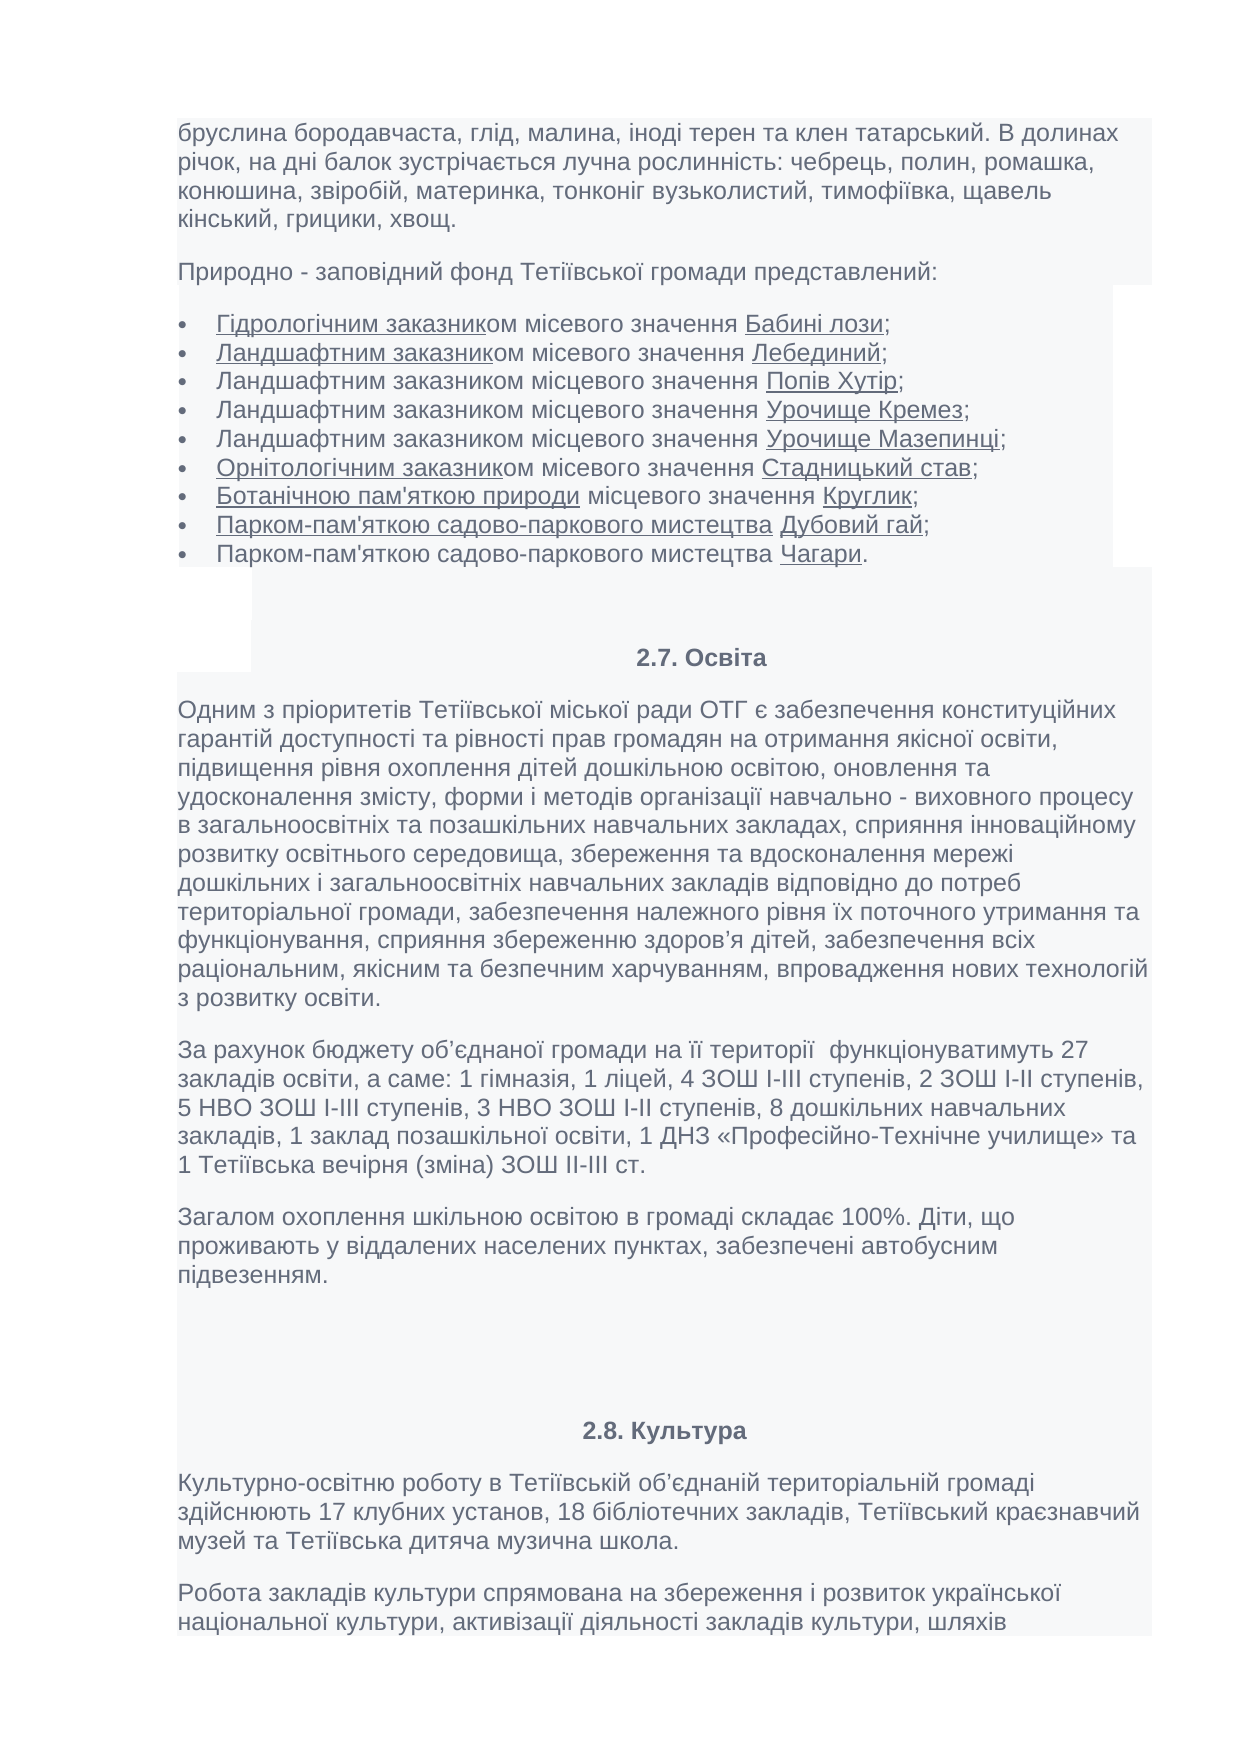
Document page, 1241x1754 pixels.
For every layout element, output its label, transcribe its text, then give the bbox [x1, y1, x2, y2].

text Культурно-освітню роботу в Тетіївській об’єднаній територіальній громаді здійснюють 17 клубних установ, 18 бібліотечних закладів, Тетіївський краєзнавчий музей та Тетіївська дитяча музична школа. [177, 1468, 1152, 1555]
list Ландшафтним заказником місцевого значення Урочище Кремез; [179, 395, 1113, 424]
list Орнітологічним заказником місевого значення Стадницький став; [179, 452, 1113, 481]
list Ландшафтним заказником місцевого значення Урочище Мазепинці; [179, 424, 1113, 452]
text 2.8. Культура [177, 1416, 1152, 1445]
list Ботанічною пам'яткою природи місцевого значення Круглик; [179, 481, 1113, 510]
list Ландшафтним заказником місевого значення Лебединий; [179, 337, 1113, 366]
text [177, 118, 1152, 233]
list Гідрологічним заказником місевого значення Бабині лози; [179, 309, 1113, 337]
text Загалом охоплення шкільною освітою в громаді складає 100%. Діти, що проживають у віддалених населених пунктах, забезпечені автобусним підвезенням. [177, 1202, 1152, 1288]
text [177, 1578, 1152, 1636]
text Одним з пріоритетів Тетіївської міської ради ОТГ є забезпечення конституційних гарантій доступності та рівності прав громадян на отримання якісної освіти, підвищення рівня охоплення дітей дошкільною освітою, оновлення та удосконалення змісту, форми і методів організації навчально - виховного процесу в загальноосвітніх та позашкільних навчальних закладах, сприяння інноваційному розвитку освітнього середовища, збереження та вдосконалення мережі дошкільних і загальноосвітніх навчальних закладів відповідно до потреб територіальної громади, забезпечення належного рівня їх поточного утримання та функціонування, сприяння збереженню здоров’я дітей, забезпечення всіх раціональним, якісним та безпечним харчуванням, впровадження нових технологій з розвитку освіти. [177, 695, 1152, 1012]
list Парком-пам'яткою садово-паркового мистецтва Чагари. [179, 539, 1113, 567]
list Ландшафтним заказником місцевого значення Попів Хутір; [179, 366, 1113, 395]
list Парком-пам'яткою садово-паркового мистецтва Дубовий гай; [179, 510, 1113, 539]
text 2.7. Освіта [251, 643, 1152, 672]
text Природно - заповідний фонд Тетіївської громади представлений: [177, 257, 1152, 285]
text За рахунок бюджету об’єднаної громади на її території функціонуватимуть 27 закладів освіти, а саме: 1 гімназія, 1 ліцей, 4 ЗОШ І-ІІІ ступенів, 2 ЗОШ І-ІІ ступенів, 5 НВО ЗОШ І-ІІІ ступенів, 3 НВО ЗОШ І-ІІ ступенів, 8 дошкільних навчальних закладів, 1 заклад позашкільної освіти, 1 ДНЗ «Професійно-Технічне училище» та 1 Тетіївська вечірня (зміна) ЗОШ ІІ-ІІІ ст. [177, 1035, 1152, 1179]
